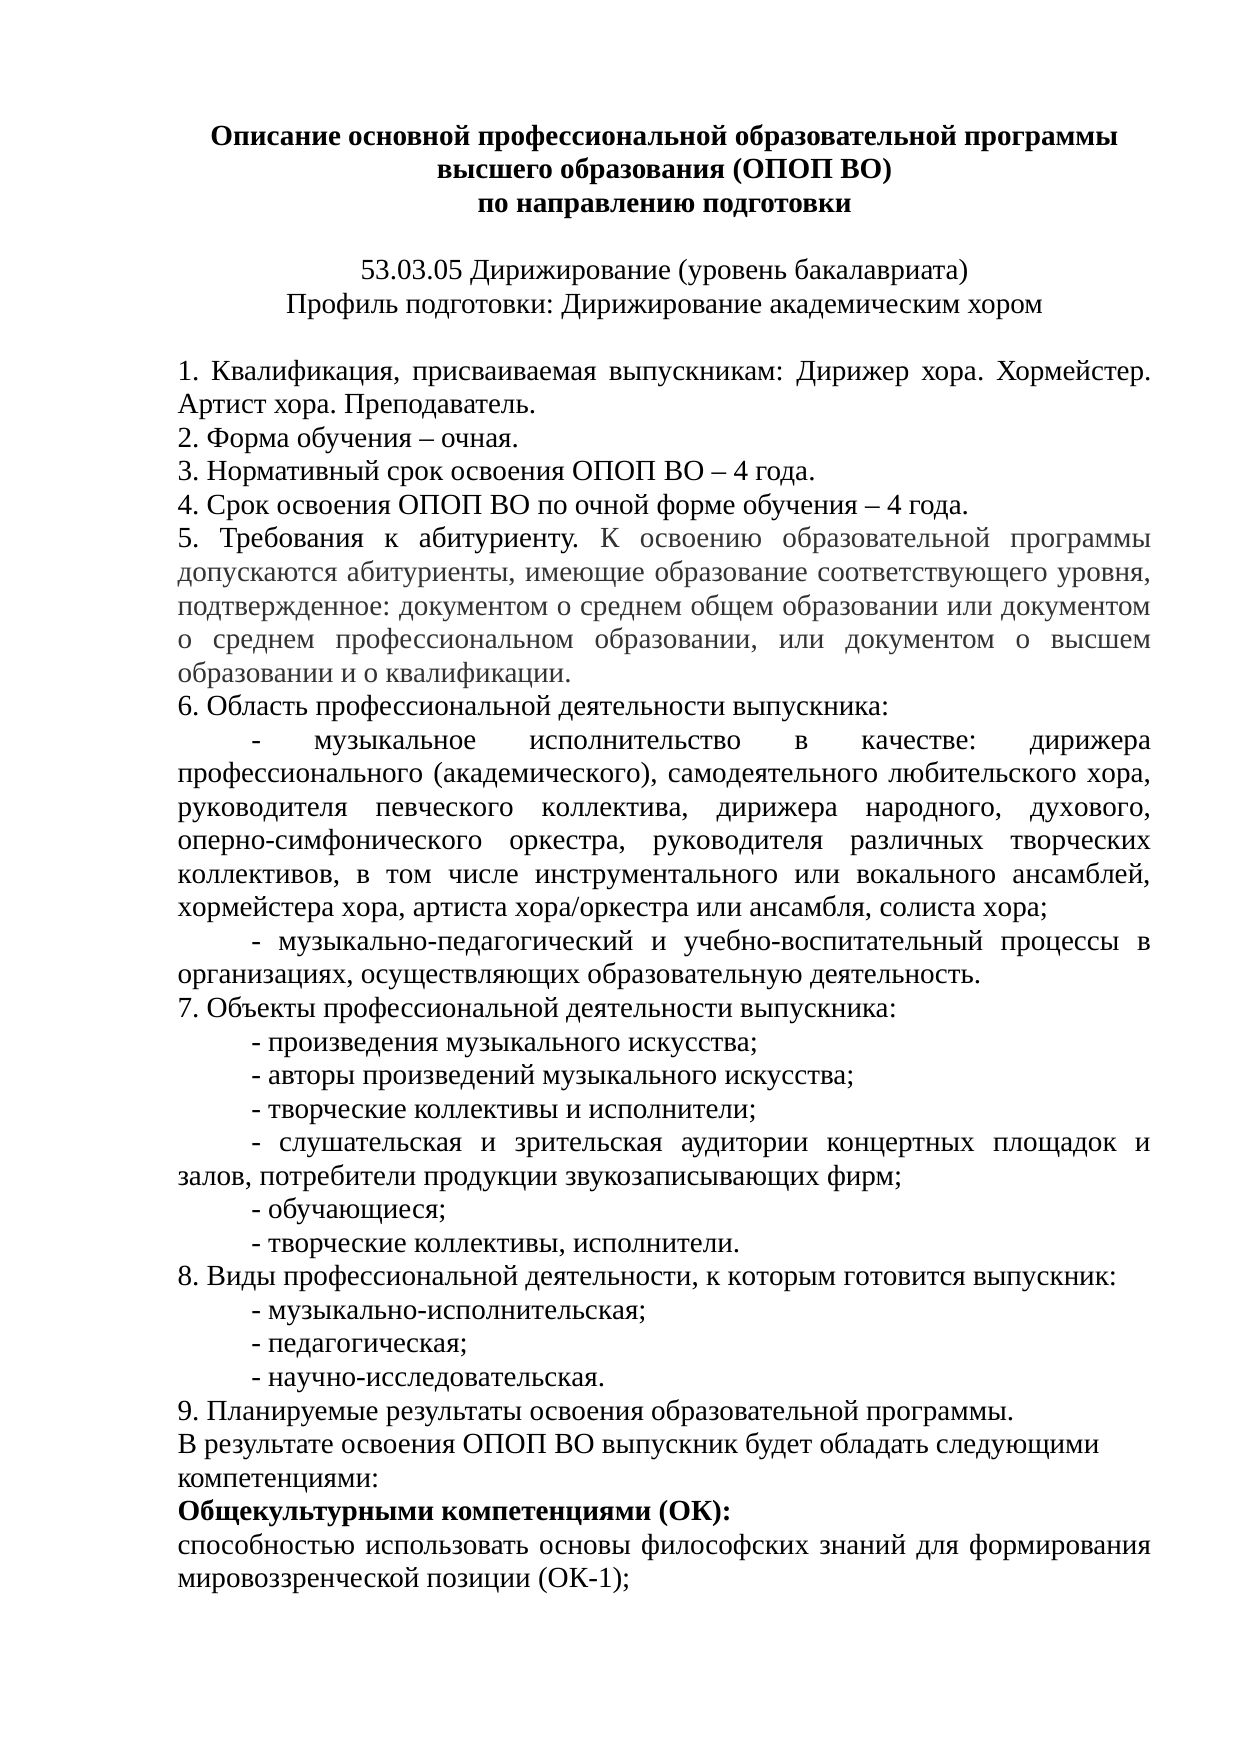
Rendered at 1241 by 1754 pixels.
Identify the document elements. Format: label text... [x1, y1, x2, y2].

text - произведения музыкального искусства; [177, 1024, 1152, 1057]
text 2. Форма обучения – очная. [177, 420, 1152, 453]
text - обучающиеся; [177, 1191, 1152, 1225]
text способностью использовать основы философских знаний для формирования мировоззренческой позиции (ОК-1); [177, 1527, 1152, 1594]
text В результате освоения ОПОП ВО выпускник будет обладать следующими [177, 1426, 1152, 1460]
text - педагогическая; [177, 1326, 1152, 1359]
text 3. Нормативный срок освоения ОПОП ВО – 4 года. [177, 453, 1152, 487]
text 6. Область профессиональной деятельности выпускника: [177, 688, 1152, 722]
text - музыкально-исполнительская; [177, 1292, 1152, 1326]
text Общекультурными компетенциями (ОК): [177, 1493, 1152, 1527]
text - музыкальное исполнительство в качестве: дирижера профессионального (академического), самодеятельного любительского хора, руководителя певческого коллектива, дирижера народного, духового, оперно-симфонического оркестра, руководителя различных творческих коллективов, в том числе инструментального или вокального ансамблей, хормейстера хора, артиста хора/оркестра или ансамбля, солиста хора; [177, 722, 1152, 923]
text - авторы произведений музыкального искусства; [177, 1057, 1152, 1091]
text 4. Срок освоения ОПОП ВО по очной форме обучения – 4 года. [177, 487, 1152, 521]
text 5. Требования к абитуриенту. К освоению образовательной программы допускаются абитуриенты, имеющие образование соответствующего уровня, подтвержденное: документом о среднем общем образовании или документом о среднем профессиональном образовании, или документом о высшем образовании и о квалификации. [177, 521, 1152, 688]
text 53.03.05 Дирижирование (уровень бакалавриата) [177, 252, 1152, 286]
text - творческие коллективы и исполнители; [177, 1091, 1152, 1124]
text компетенциями: [177, 1460, 1152, 1493]
text высшего образования (ОПОП ВО) [177, 152, 1152, 185]
text 1. Квалификация, присваиваемая выпускникам: Дирижер хора. Хормейстер. Артист хора. Преподаватель. [177, 353, 1152, 420]
text - творческие коллективы, исполнители. [177, 1225, 1152, 1258]
text - слушательская и зрительская аудитории концертных площадок и залов, потребители продукции звукозаписывающих фирм; [177, 1124, 1152, 1191]
text 7. Объекты профессиональной деятельности выпускника: [177, 990, 1152, 1024]
text - научно-исследовательская. [177, 1359, 1152, 1393]
text Описание основной профессиональной образовательной программы [177, 118, 1152, 152]
text 9. Планируемые результаты освоения образовательной программы. [177, 1393, 1152, 1426]
text - музыкально-педагогический и учебно-воспитательный процессы в организациях, осуществляющих образовательную деятельность. [177, 923, 1152, 990]
text Профиль подготовки: Дирижирование академическим хором [177, 286, 1152, 319]
text 8. Виды профессиональной деятельности, к которым готовится выпускник: [177, 1258, 1152, 1292]
text по направлению подготовки [177, 185, 1152, 219]
